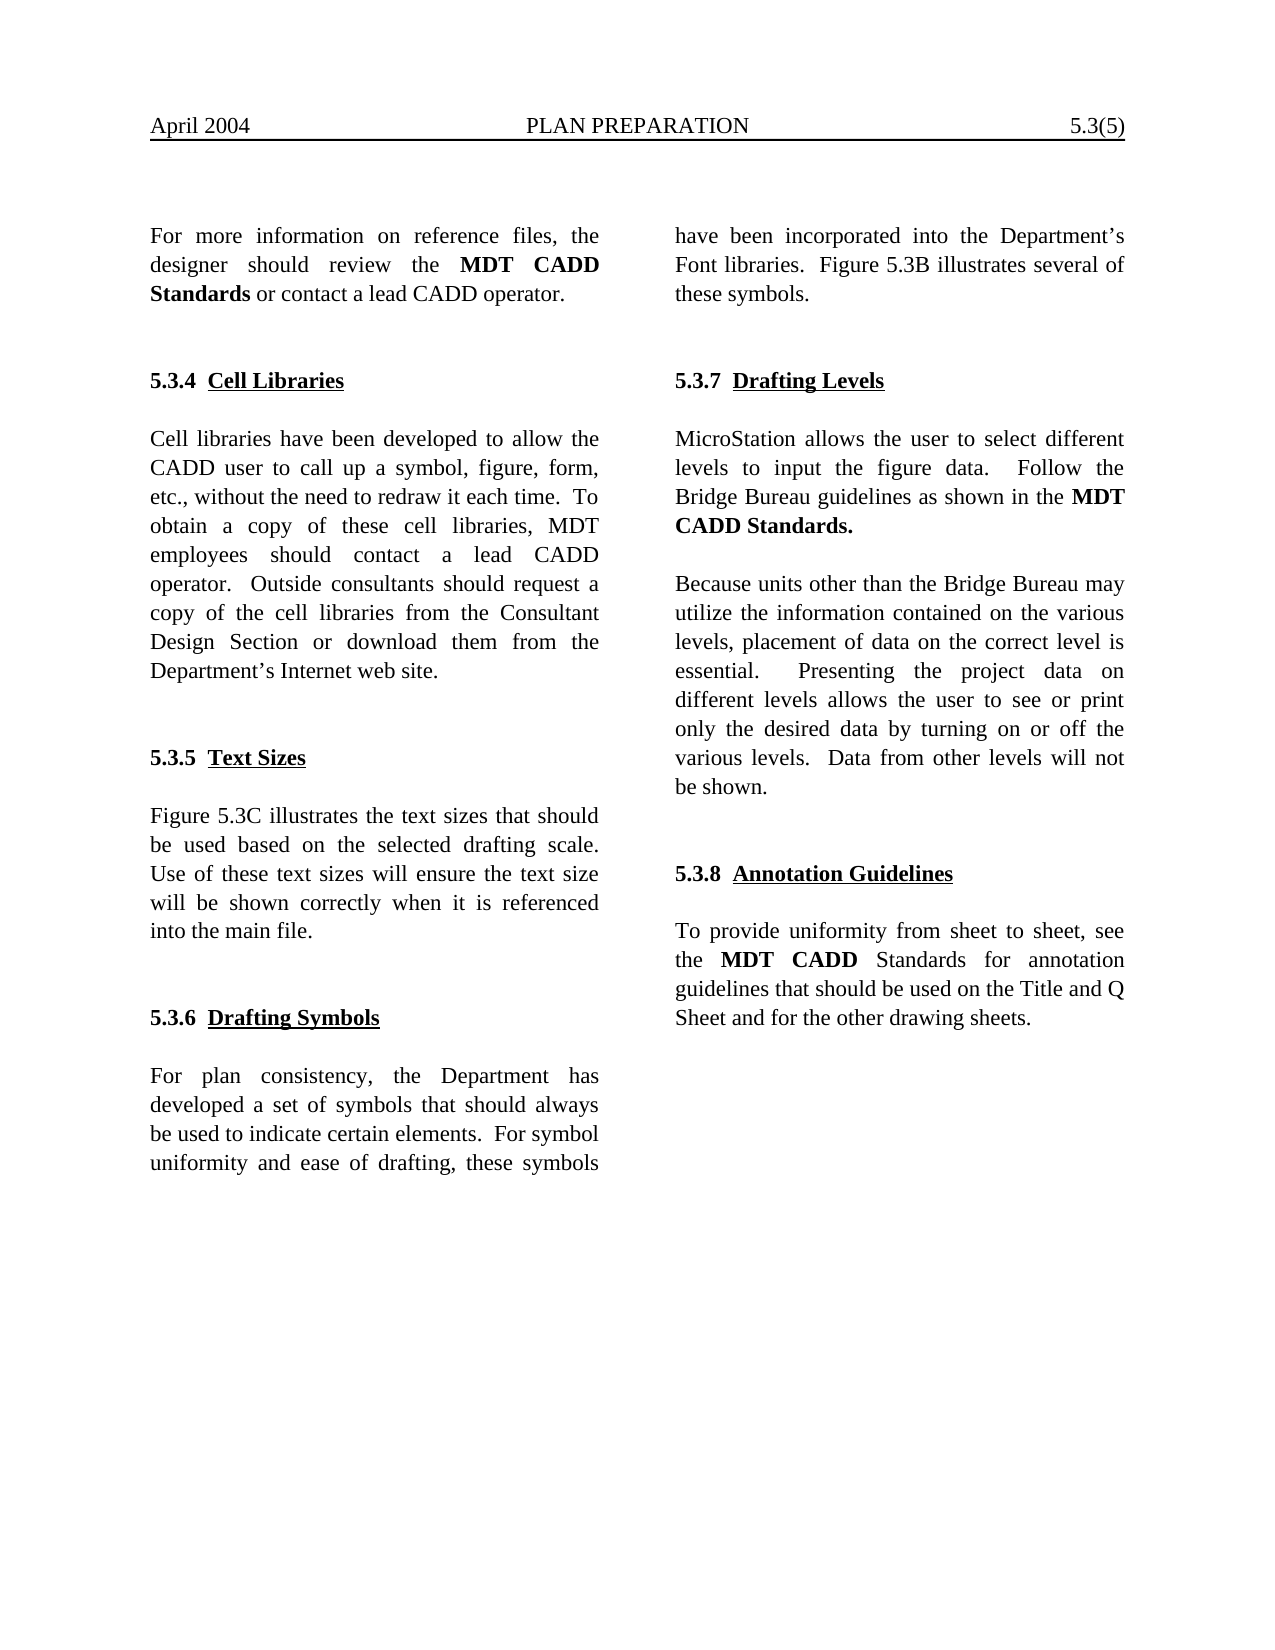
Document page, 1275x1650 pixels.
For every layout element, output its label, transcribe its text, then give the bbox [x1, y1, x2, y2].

text 5.3.8 Annotation Guidelines [675, 859, 1125, 886]
text Because units other than the Bridge Bureau may utilize the information contained on the various levels, placement of data on the correct level is essential. Presenting the project data on different levels allows the user to see or print only the desired data by turning on or off the various levels. Data from other levels will not be shown. [675, 570, 1125, 799]
text For plan consistency, the Department has developed a set of symbols that should always be used to indicate certain elements. For symbol uniformity and ease of drafting, these symbols have been incorporated into the Department’s Font libraries. Figure 5.3B illustrates several of these symbols. [675, 222, 1125, 307]
text 5.3.6 Drafting Symbols [150, 1004, 600, 1031]
text 5.3.5 Text Sizes [150, 744, 600, 770]
text Figure 5.3C illustrates the text sizes that should be used based on the selected drafting scale. Use of these text sizes will ensure the text size will be shown correctly when it is referenced into the main file. [150, 802, 600, 944]
text For plan consistency, the Department has developed a set of symbols that should always be used to indicate certain elements. For symbol uniformity and ease of drafting, these symbols have been incorporated into the Department’s Font libraries. Figure 5.3B illustrates several of these symbols. [150, 1062, 600, 1176]
text MicroStation allows the user to select different levels to input the figure data. Follow the Bridge Bureau guidelines as shown in the MDT CADD Standards. [675, 425, 1125, 538]
text For more information on reference files, the designer should review the MDT CADD Standards or contact a lead CADD operator. [150, 222, 600, 307]
text To provide uniformity from sheet to sheet, see the MDT CADD Standards for annotation guidelines that should be used on the Title and Q Sheet and for the other drawing sheets. [675, 917, 1125, 1031]
text 5.3.7 Drafting Levels [675, 367, 1125, 394]
text 5.3.4 Cell Libraries [150, 367, 600, 394]
text Cell libraries have been developed to allow the CADD user to call up a symbol, figure, form, etc., without the need to redraw it each time. To obtain a copy of these cell libraries, MDT employees should contact a lead CADD operator. Outside consultants should request a copy of the cell libraries from the Consultant Design Section or download them from the Department’s Internet web site. [150, 425, 600, 683]
